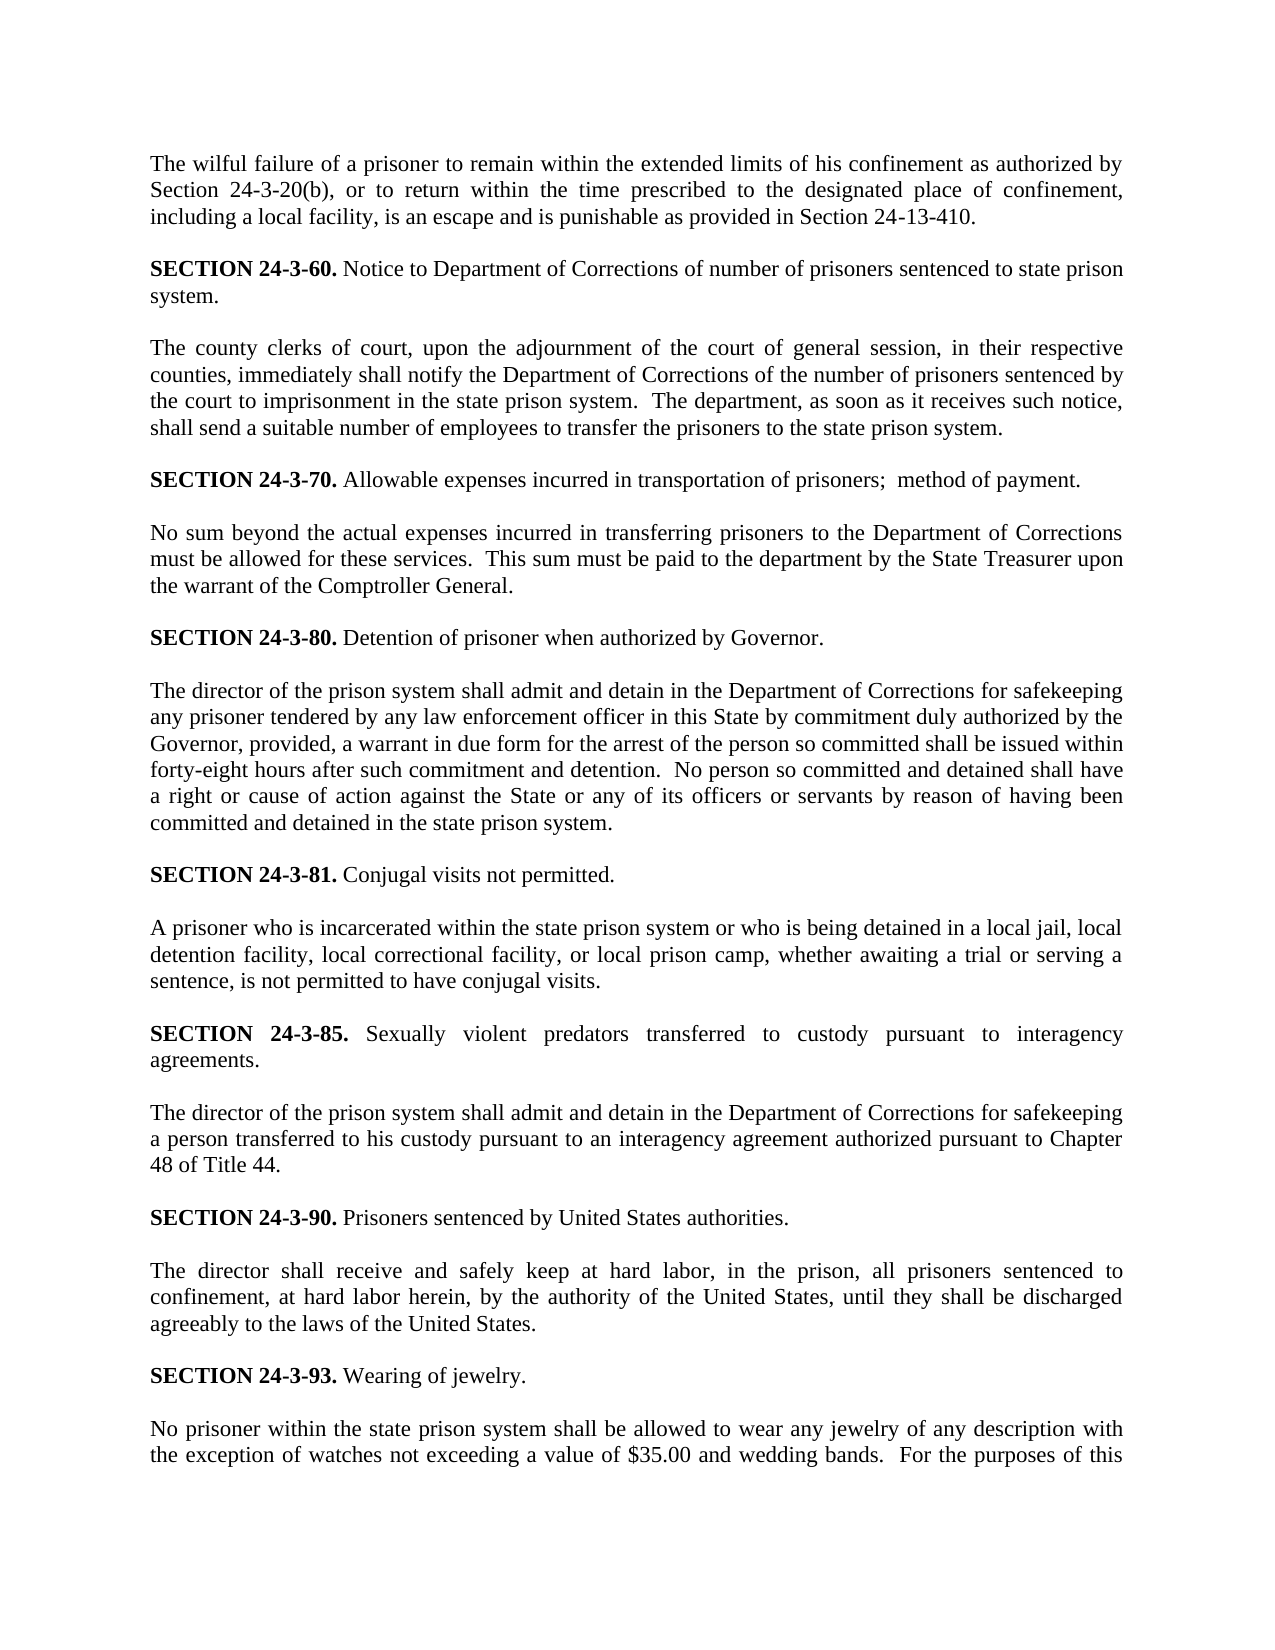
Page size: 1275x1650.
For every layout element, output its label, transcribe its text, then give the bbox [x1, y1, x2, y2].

text The director shall receive and safely keep at hard labor, in the prison, all prisoners sentenced to confinement, at hard labor herein, by the authority of the United States, until they shall be discharged agreeably to the laws of the United States. [150, 1257, 1125, 1336]
text SECTION 24-3-70. Allowable expenses incurred in transportation of prisoners; method of payment. [150, 466, 1125, 493]
text The wilful failure of a prisoner to remain within the extended limits of his confinement as authorized by Section 24-3-20(b), or to return within the time prescribed to the designated place of confinement, including a local facility, is an escape and is punishable as provided in Section 24-13-410. [150, 150, 1125, 229]
text SECTION 24-3-85. Sexually violent predators transferred to custody pursuant to interagency agreements. [150, 1020, 1125, 1072]
text No sum beyond the actual expenses incurred in transferring prisoners to the Department of Corrections must be allowed for these services. This sum must be paid to the department by the State Treasurer upon the warrant of the Comptroller General. [150, 519, 1125, 598]
text The county clerks of court, upon the adjournment of the court of general session, in their respective counties, immediately shall notify the Department of Corrections of the number of prisoners sentenced by the court to imprisonment in the state prison system. The department, as soon as it receives such notice, shall send a suitable number of employees to transfer the prisoners to the state prison system. [150, 334, 1125, 440]
text SECTION 24-3-80. Detention of prisoner when authorized by Governor. [150, 624, 1125, 651]
text SECTION 24-3-93. Wearing of jewelry. [150, 1362, 1125, 1389]
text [150, 1415, 1125, 1468]
text The director of the prison system shall admit and detain in the Department of Corrections for safekeeping a person transferred to his custody pursuant to an interagency agreement authorized pursuant to Chapter 48 of Title 44. [150, 1099, 1125, 1178]
text A prisoner who is incarcerated within the state prison system or who is being detained in a local jail, local detention facility, local correctional facility, or local prison camp, whether awaiting a trial or serving a sentence, is not permitted to have conjugal visits. [150, 914, 1125, 993]
text SECTION 24-3-81. Conjugal visits not permitted. [150, 862, 1125, 888]
text The director of the prison system shall admit and detain in the Department of Corrections for safekeeping any prisoner tendered by any law enforcement officer in this State by commitment duly authorized by the Governor, provided, a warrant in due form for the arrest of the person so committed shall be issued within forty-eight hours after such commitment and detention. No person so committed and detained shall have a right or cause of action against the State or any of its officers or servants by reason of having been committed and detained in the state prison system. [150, 677, 1125, 835]
text SECTION 24-3-60. Notice to Department of Corrections of number of prisoners sentenced to state prison system. [150, 255, 1125, 308]
text SECTION 24-3-90. Prisoners sentenced by United States authorities. [150, 1204, 1125, 1231]
